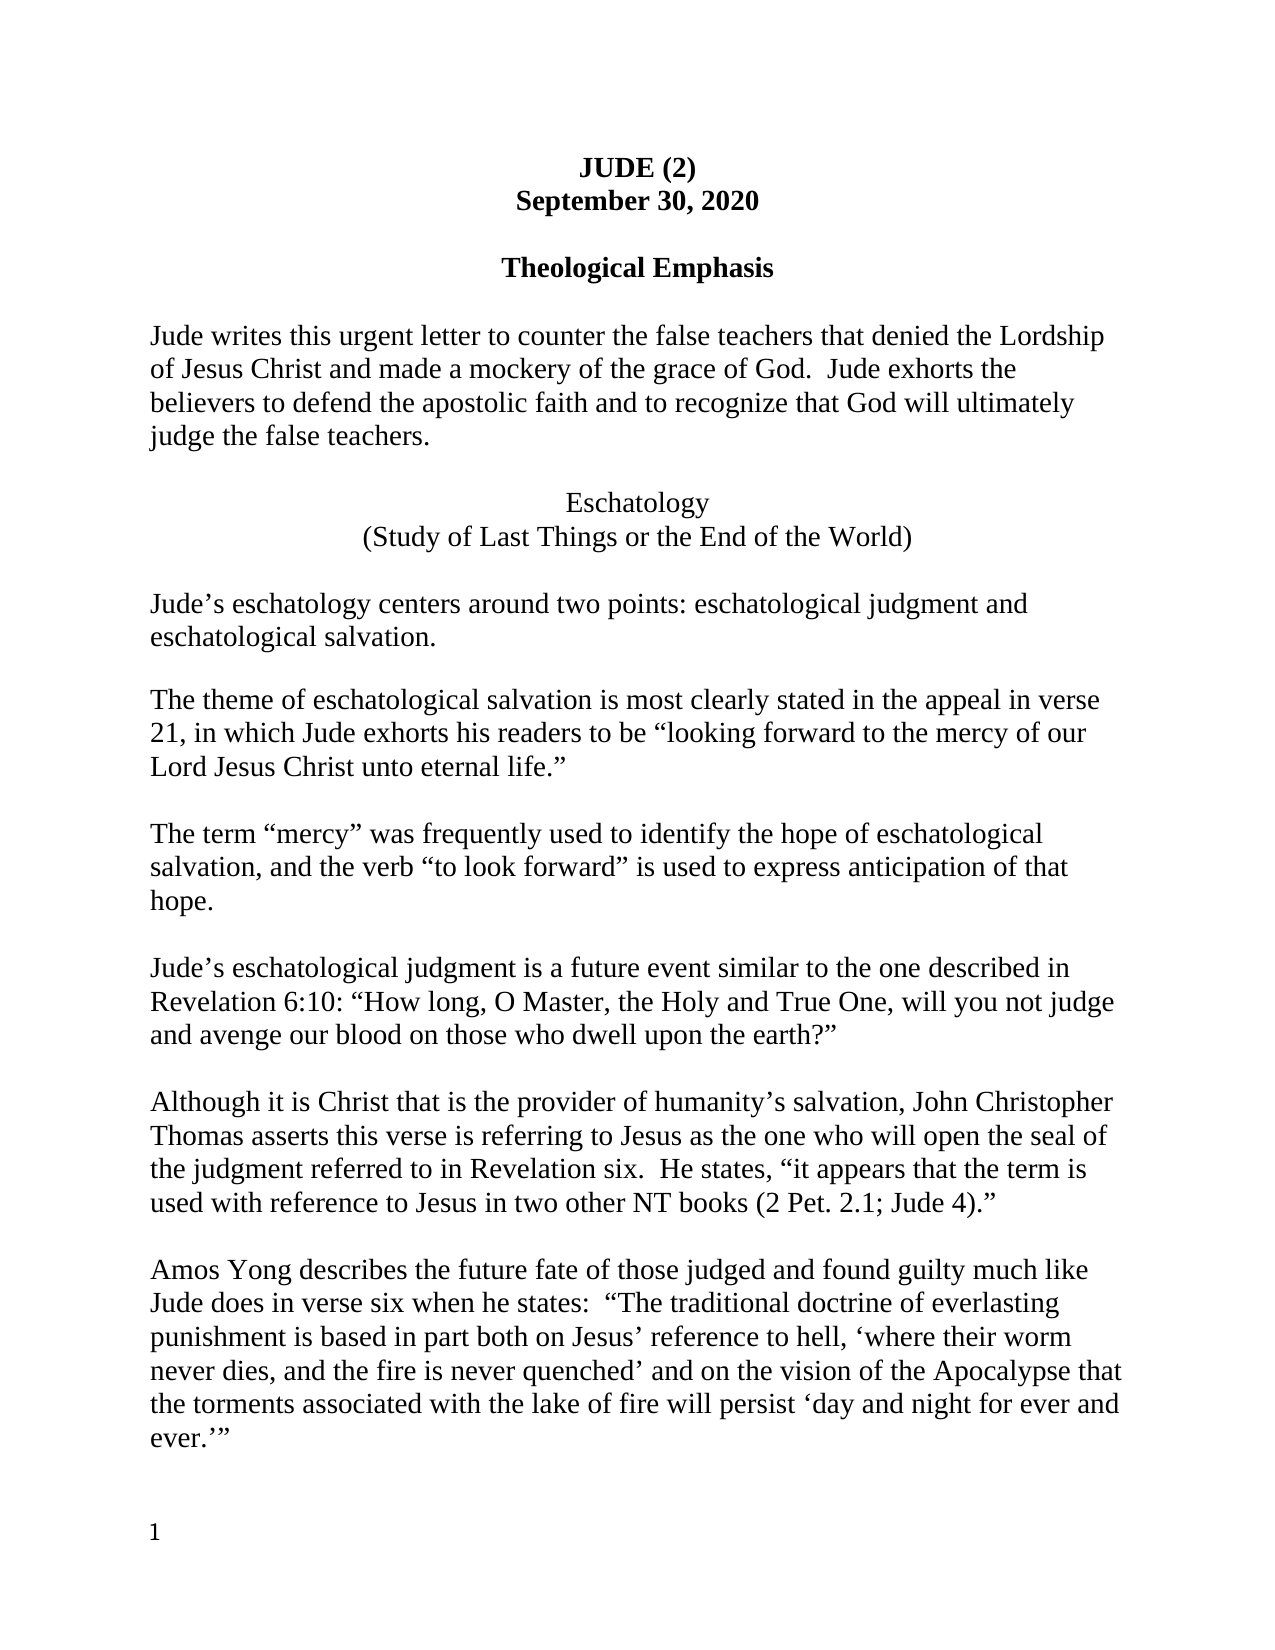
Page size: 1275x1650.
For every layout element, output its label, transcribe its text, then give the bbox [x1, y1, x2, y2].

text Jude’s eschatology centers around two points: eschatological judgment and eschatological salvation. [150, 586, 1125, 653]
text Amos Yong describes the future fate of those judged and found guilty much like Jude does in verse six when he states: “The traditional doctrine of everlasting punishment is based in part both on Jesus’ reference to hell, ‘where their worm never dies, and the fire is never quenched’ and on the vision of the Apocalypse that the torments associated with the lake of fire will persist ‘day and night for ever and ever.’” [150, 1252, 1125, 1453]
text (Study of Last Things or the End of the World) [150, 519, 1125, 552]
text Eschatology [150, 485, 1125, 519]
text The theme of eschatological salvation is most clearly stated in the appeal in verse 21, in which Jude exhorts his readers to be “looking forward to the mercy of our Lord Jesus Christ unto eternal life.” [150, 682, 1125, 782]
text Jude writes this urgent letter to counter the false teachers that denied the Lordship of Jesus Christ and made a mockery of the grace of God. Jude exhorts the believers to defend the apostolic faith and to recognize that God will ultimately judge the false teachers. [150, 318, 1125, 452]
text The term “mercy” was frequently used to identify the hope of eschatological salvation, and the verb “to look forward” is used to express anticipation of that hope. [150, 816, 1125, 917]
text Although it is Christ that is the provider of humanity’s salvation, John Christopher Thomas asserts this verse is referring to Jesus as the one who will open the seal of the judgment referred to in Revelation six. He states, “it appears that the term is used with reference to Jesus in two other NT books (2 Pet. 2.1; Jude 4).” [150, 1084, 1125, 1218]
text JUDE (2) [150, 150, 1125, 183]
text Jude’s eschatological judgment is a future event similar to the one described in Revelation 6:10: “How long, O Master, the Holy and True One, will you not judge and avenge our blood on those who dwell upon the earth?” [150, 950, 1125, 1051]
text Theological Emphasis [150, 251, 1125, 284]
text September 30, 2020 [150, 183, 1125, 217]
